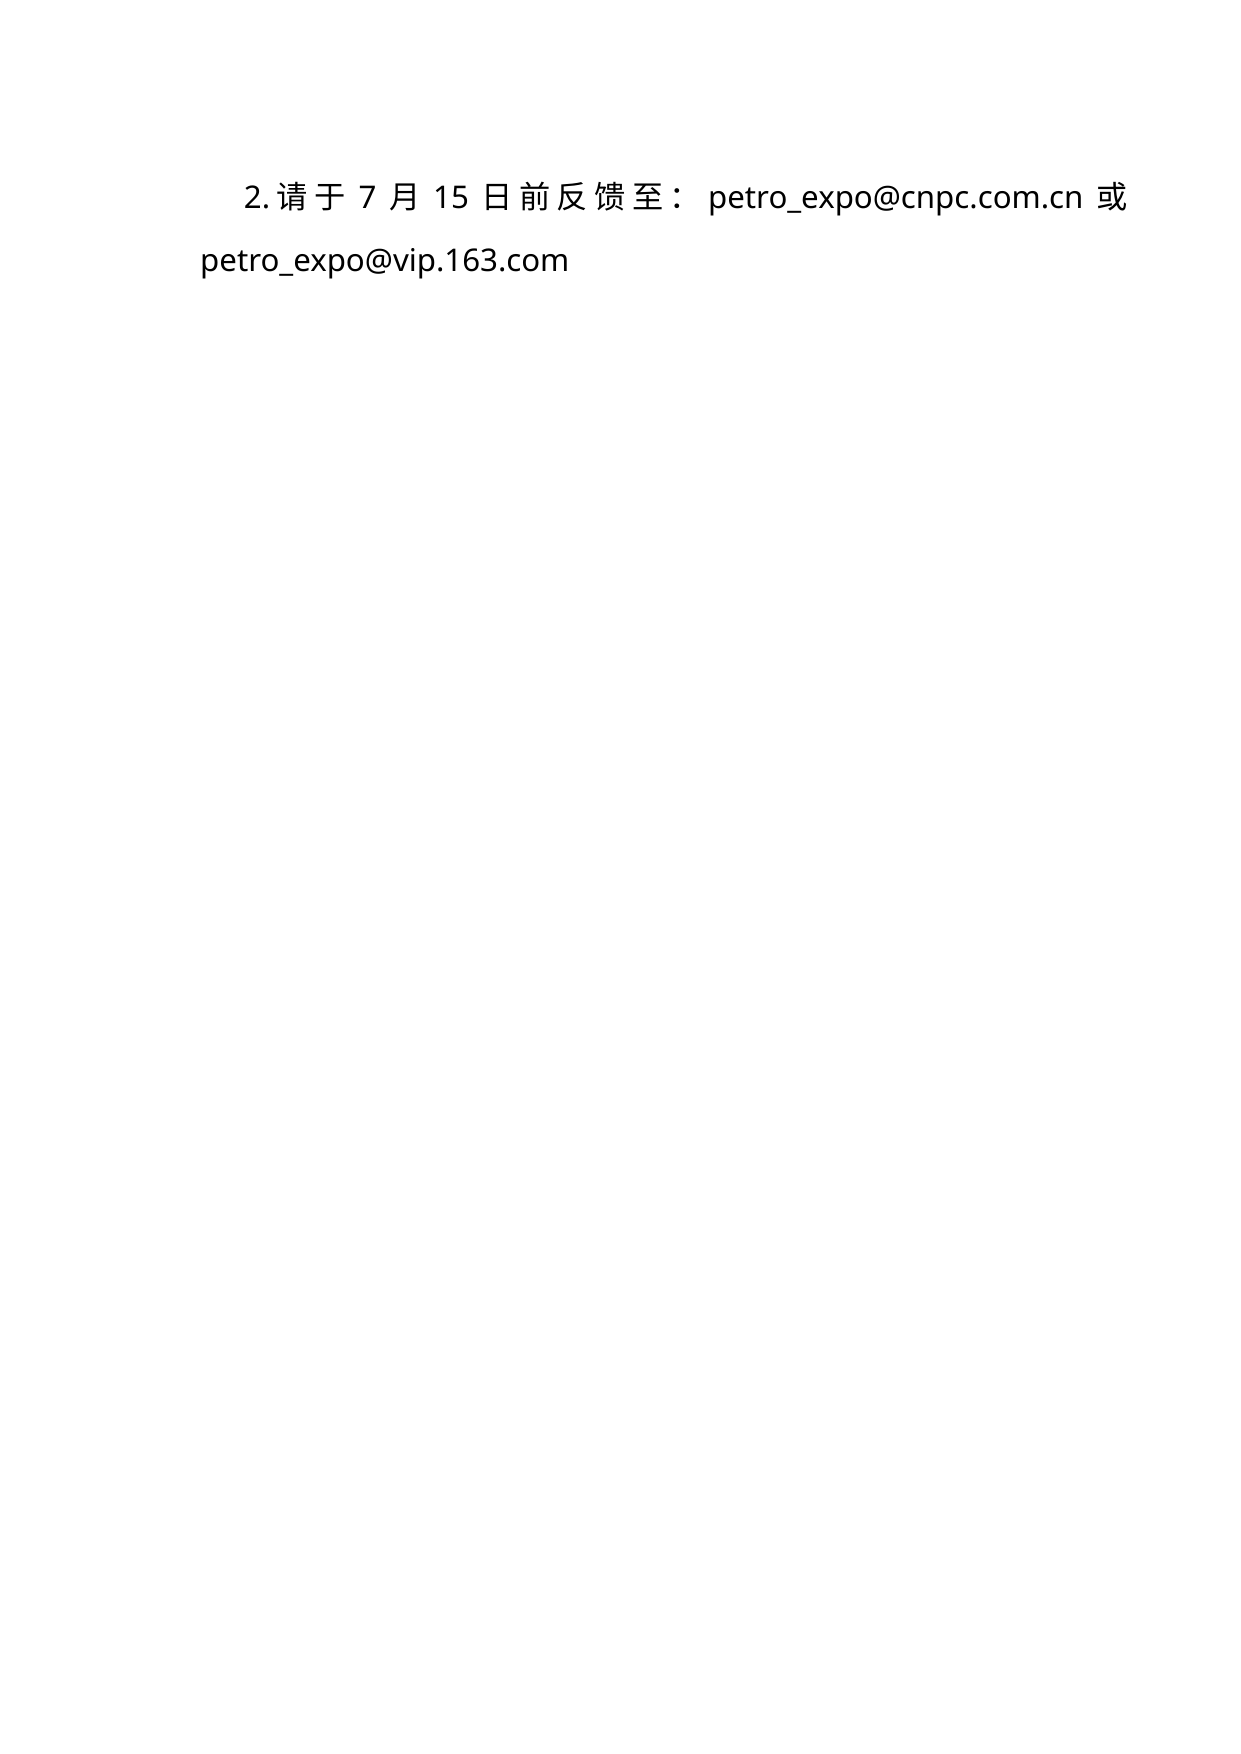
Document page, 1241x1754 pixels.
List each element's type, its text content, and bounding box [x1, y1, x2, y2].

text 2.请于7月15日前反馈至：petro_expo@cnpc.com.cn或petro_expo@vip.163.com [200, 162, 1128, 292]
